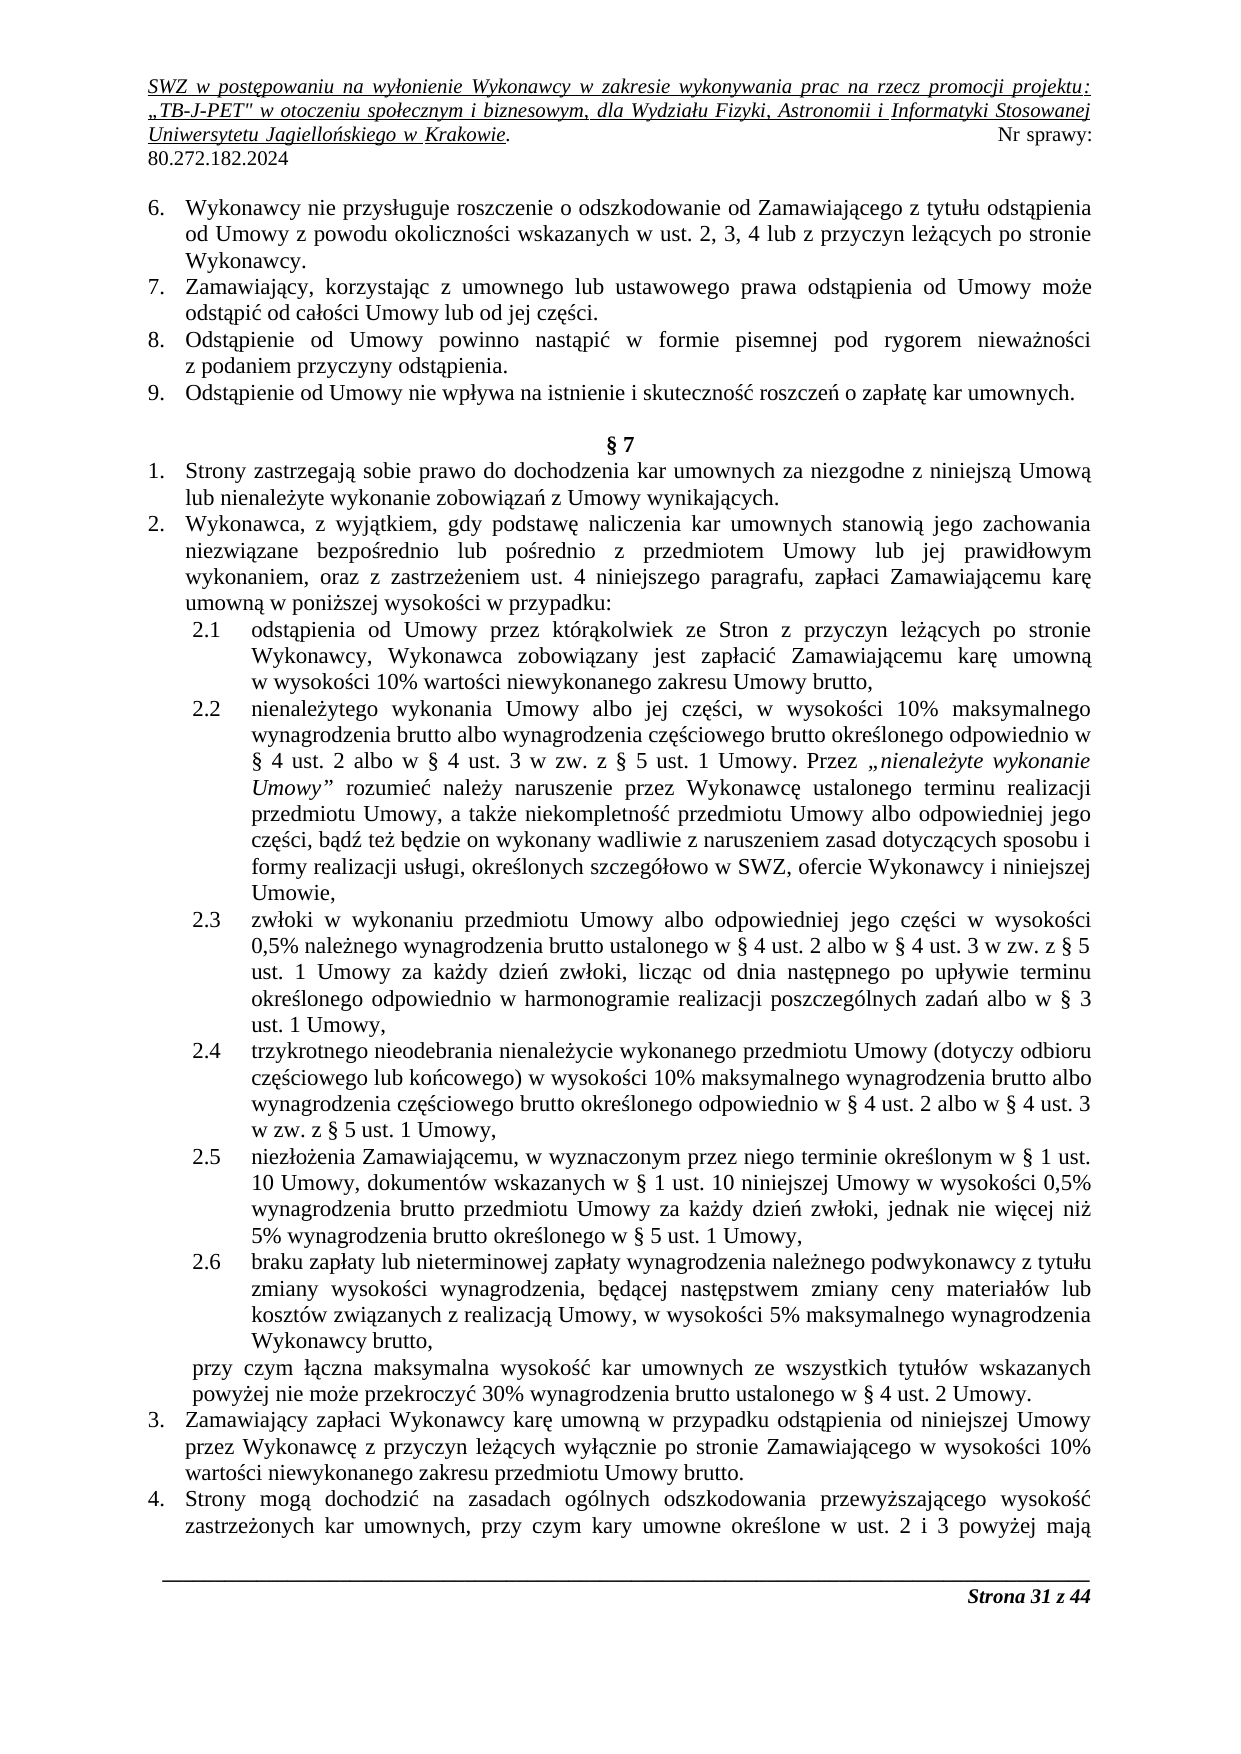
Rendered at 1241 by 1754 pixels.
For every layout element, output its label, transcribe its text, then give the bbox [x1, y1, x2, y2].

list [148, 1485, 1093, 1538]
list Odstąpienie od Umowy nie wpływa na istnienie i skuteczność roszczeń o zapłatę kar umownych. [148, 378, 1093, 405]
list braku zapłaty lub nieterminowej zapłaty wynagrodzenia należnego podwykonawcy z tytułu zmiany wysokości wynagrodzenia, będącej następstwem zmiany ceny materiałów lub kosztów związanych z realizacją Umowy, w wysokości 5% maksymalnego wynagrodzenia Wykonawcy brutto, [192, 1248, 1093, 1354]
list Wykonawcy nie przysługuje roszczenie o odszkodowanie od Zamawiającego z tytułu odstąpienia od Umowy z powodu okoliczności wskazanych w ust. 2, 3, 4 lub z przyczyn leżących po stronie Wykonawcy. [148, 194, 1093, 273]
list Zamawiający zapłaci Wykonawcy karę umowną w przypadku odstąpienia od niniejszej Umowy przez Wykonawcę z przyczyn leżących wyłącznie po stronie Zamawiającego w wysokości 10% wartości niewykonanego zakresu przedmiotu Umowy brutto. [148, 1406, 1093, 1485]
text § 7 [148, 431, 1093, 458]
list Strony zastrzegają sobie prawo do dochodzenia kar umownych za niezgodne z niniejszą Umową lub nienależyte wykonanie zobowiązań z Umowy wynikających. [148, 458, 1093, 510]
list Odstąpienie od Umowy powinno nastąpić w formie pisemnej pod rygorem nieważności z podaniem przyczyny odstąpienia. [148, 326, 1093, 378]
list niezłożenia Zamawiającemu, w wyznaczonym przez niego terminie określonym w § 1 ust. 10 Umowy, dokumentów wskazanych w § 1 ust. 10 niniejszej Umowy w wysokości 0,5% wynagrodzenia brutto przedmiotu Umowy za każdy dzień zwłoki, jednak nie więcej niż 5% wynagrodzenia brutto określonego w § 5 ust. 1 Umowy, [192, 1143, 1093, 1248]
list Wykonawca, z wyjątkiem, gdy podstawę naliczenia kar umownych stanowią jego zachowania niezwiązane bezpośrednio lub pośrednio z przedmiotem Umowy lub jej prawidłowym wykonaniem, oraz z zastrzeżeniem ust. 4 niniejszego paragrafu, zapłaci Zamawiającemu karę umowną w poniższej wysokości w przypadku: [148, 510, 1093, 616]
list zwłoki w wykonaniu przedmiotu Umowy albo odpowiedniej jego części w wysokości 0,5% należnego wynagrodzenia brutto ustalonego w § 4 ust. 2 albo w § 4 ust. 3 w zw. z § 5 ust. 1 Umowy za każdy dzień zwłoki, licząc od dnia następnego po upływie terminu określonego odpowiednio w harmonogramie realizacji poszczególnych zadań albo w § 3 ust. 1 Umowy, [192, 906, 1093, 1037]
text przy czym łączna maksymalna wysokość kar umownych ze wszystkich tytułów wskazanych powyżej nie może przekroczyć 30% wynagrodzenia brutto ustalonego w § 4 ust. 2 Umowy. [192, 1354, 1093, 1406]
list nienależytego wykonania Umowy albo jej części, w wysokości 10% maksymalnego wynagrodzenia brutto albo wynagrodzenia częściowego brutto określonego odpowiednio w § 4 ust. 2 albo w § 4 ust. 3 w zw. z § 5 ust. 1 Umowy. Przez „nienależyte wykonanie Umowy” rozumieć należy naruszenie przez Wykonawcę ustalonego terminu realizacji przedmiotu Umowy, a także niekompletność przedmiotu Umowy albo odpowiedniej jego części, bądź też będzie on wykonany wadliwie z naruszeniem zasad dotyczących sposobu i formy realizacji usługi, określonych szczegółowo w SWZ, ofercie Wykonawcy i niniejszej Umowie, [192, 695, 1093, 906]
list odstąpienia od Umowy przez którąkolwiek ze Stron z przyczyn leżących po stronie Wykonawcy, Wykonawca zobowiązany jest zapłacić Zamawiającemu karę umowną w wysokości 10% wartości niewykonanego zakresu Umowy brutto, [192, 616, 1093, 695]
list Zamawiający, korzystając z umownego lub ustawowego prawa odstąpienia od Umowy może odstąpić od całości Umowy lub od jej części. [148, 273, 1093, 326]
list trzykrotnego nieodebrania nienależycie wykonanego przedmiotu Umowy (dotyczy odbioru częściowego lub końcowego) w wysokości 10% maksymalnego wynagrodzenia brutto albo wynagrodzenia częściowego brutto określonego odpowiednio w § 4 ust. 2 albo w § 4 ust. 3 w zw. z § 5 ust. 1 Umowy, [192, 1037, 1093, 1143]
